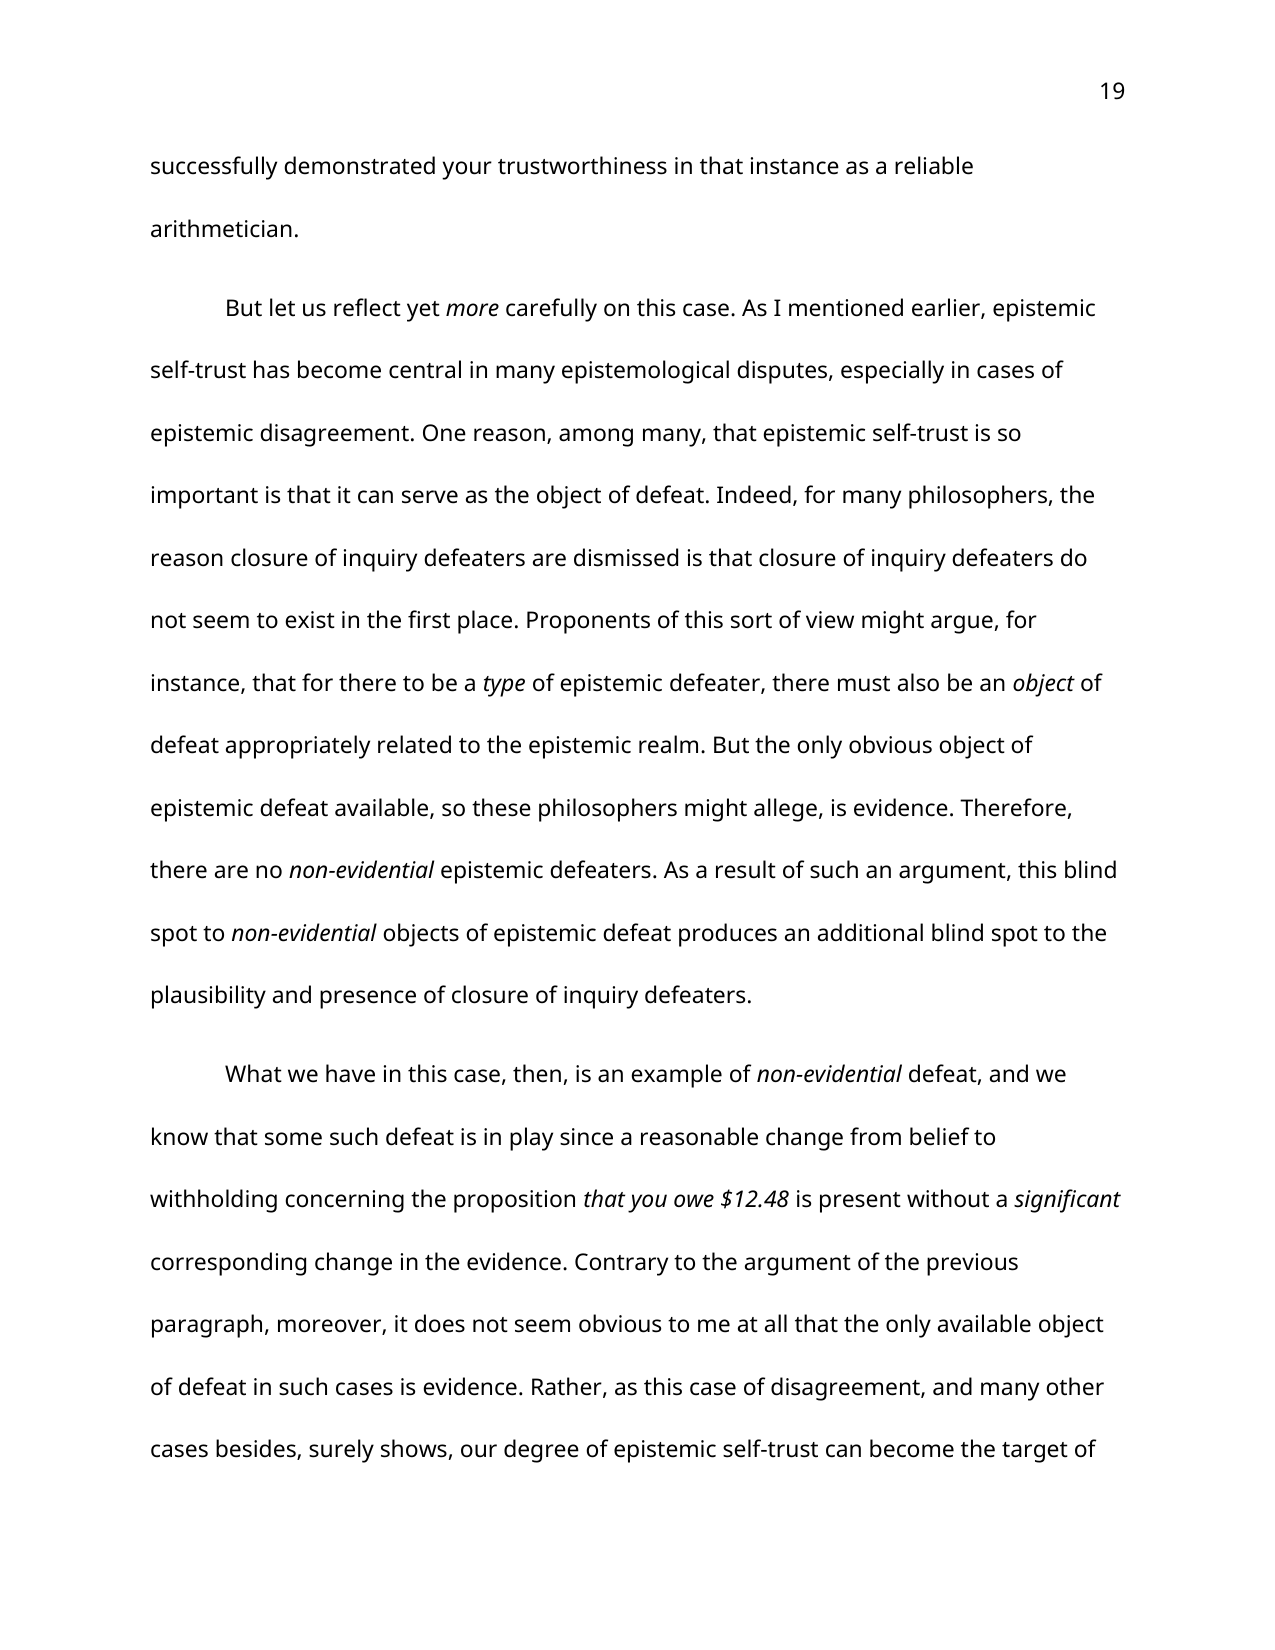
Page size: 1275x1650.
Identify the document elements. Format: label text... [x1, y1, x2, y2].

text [150, 1058, 1125, 1464]
text But let us reflect yet more carefully on this case. As I mentioned earlier, epistemic self-trust has become central in many epistemological disputes, especially in cases of epistemic disagreement. One reason, among many, that epistemic self-trust is so important is that it can serve as the object of defeat. Indeed, for many philosophers, the reason closure of inquiry defeaters are dismissed is that closure of inquiry defeaters do not seem to exist in the first place. Proponents of this sort of view might argue, for instance, that for there to be a type of epistemic defeater, there must also be an object of defeat appropriately related to the epistemic realm. But the only obvious object of epistemic defeat available, so these philosophers might allege, is evidence. Therefore, there are no non-evidential epistemic defeaters. As a result of such an argument, this blind spot to non-evidential objects of epistemic defeat produces an additional blind spot to the plausibility and presence of closure of inquiry defeaters. [150, 292, 1125, 1010]
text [150, 150, 1125, 244]
